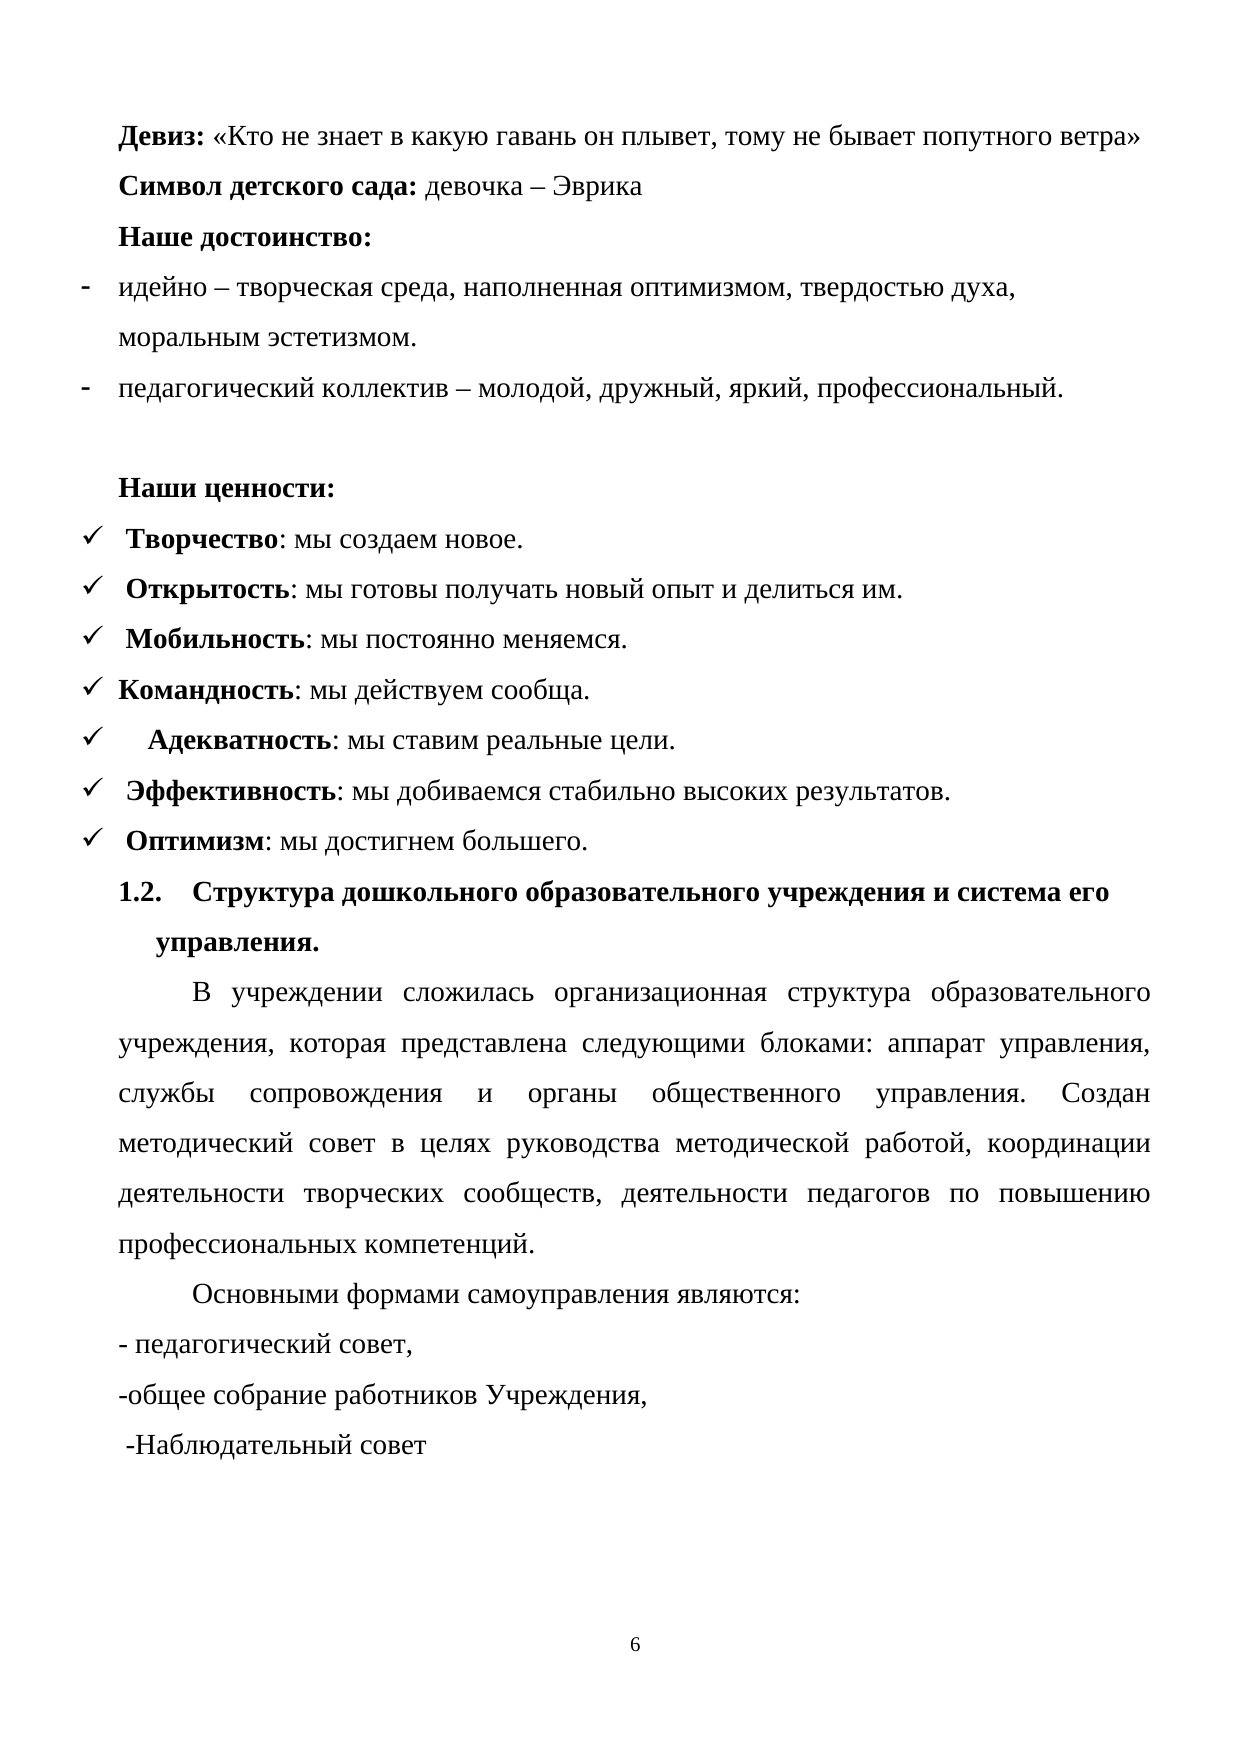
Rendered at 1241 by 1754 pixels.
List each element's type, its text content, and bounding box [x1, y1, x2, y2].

list  Открытость: мы готовы получать новый опыт и делиться им. [81, 571, 1152, 605]
text Девиз: «Кто не знает в какую гавань он плывет, тому не бывает попутного ветра» [118, 118, 1152, 152]
list педагогический коллектив – молодой, дружный, яркий, профессиональный. [81, 370, 1152, 403]
text -общее собрание работников Учреждения, [118, 1377, 1152, 1410]
text Наше достоинство: [118, 219, 1152, 252]
text Наши ценности: [118, 471, 1152, 504]
text -Наблюдательный совет [118, 1427, 1152, 1461]
list идейно – творческая среда, наполненная оптимизмом, твердостью духа, моральным эстетизмом. [81, 269, 1152, 353]
list Адекватность: мы ставим реальные цели. [81, 722, 1152, 756]
text Основными формами самоуправления являются: [118, 1276, 1152, 1310]
list Структура дошкольного образовательного учреждения и система его управления. [118, 874, 1152, 958]
list  Эффективность: мы добиваемся стабильно высоких результатов. [81, 773, 1152, 807]
list  Творчество: мы создаем новое. [81, 521, 1152, 554]
text Символ детского сада: девочка – Эврика [118, 168, 1152, 202]
list  Мобильность: мы постоянно меняемся. [81, 622, 1152, 655]
text В учреждении сложилась организационная структура образовательного учреждения, которая представлена следующими блоками: аппарат управления, службы сопровождения и органы общественного управления. Создан методический совет в целях руководства методической работой, координации деятельности творческих сообществ, деятельности педагогов по повышению профессиональных компетенций. [118, 974, 1152, 1259]
list Командность: мы действуем сообща. [81, 672, 1152, 706]
text - педагогический совет, [118, 1327, 1152, 1360]
list  Оптимизм: мы достигнем большего. [81, 823, 1152, 857]
